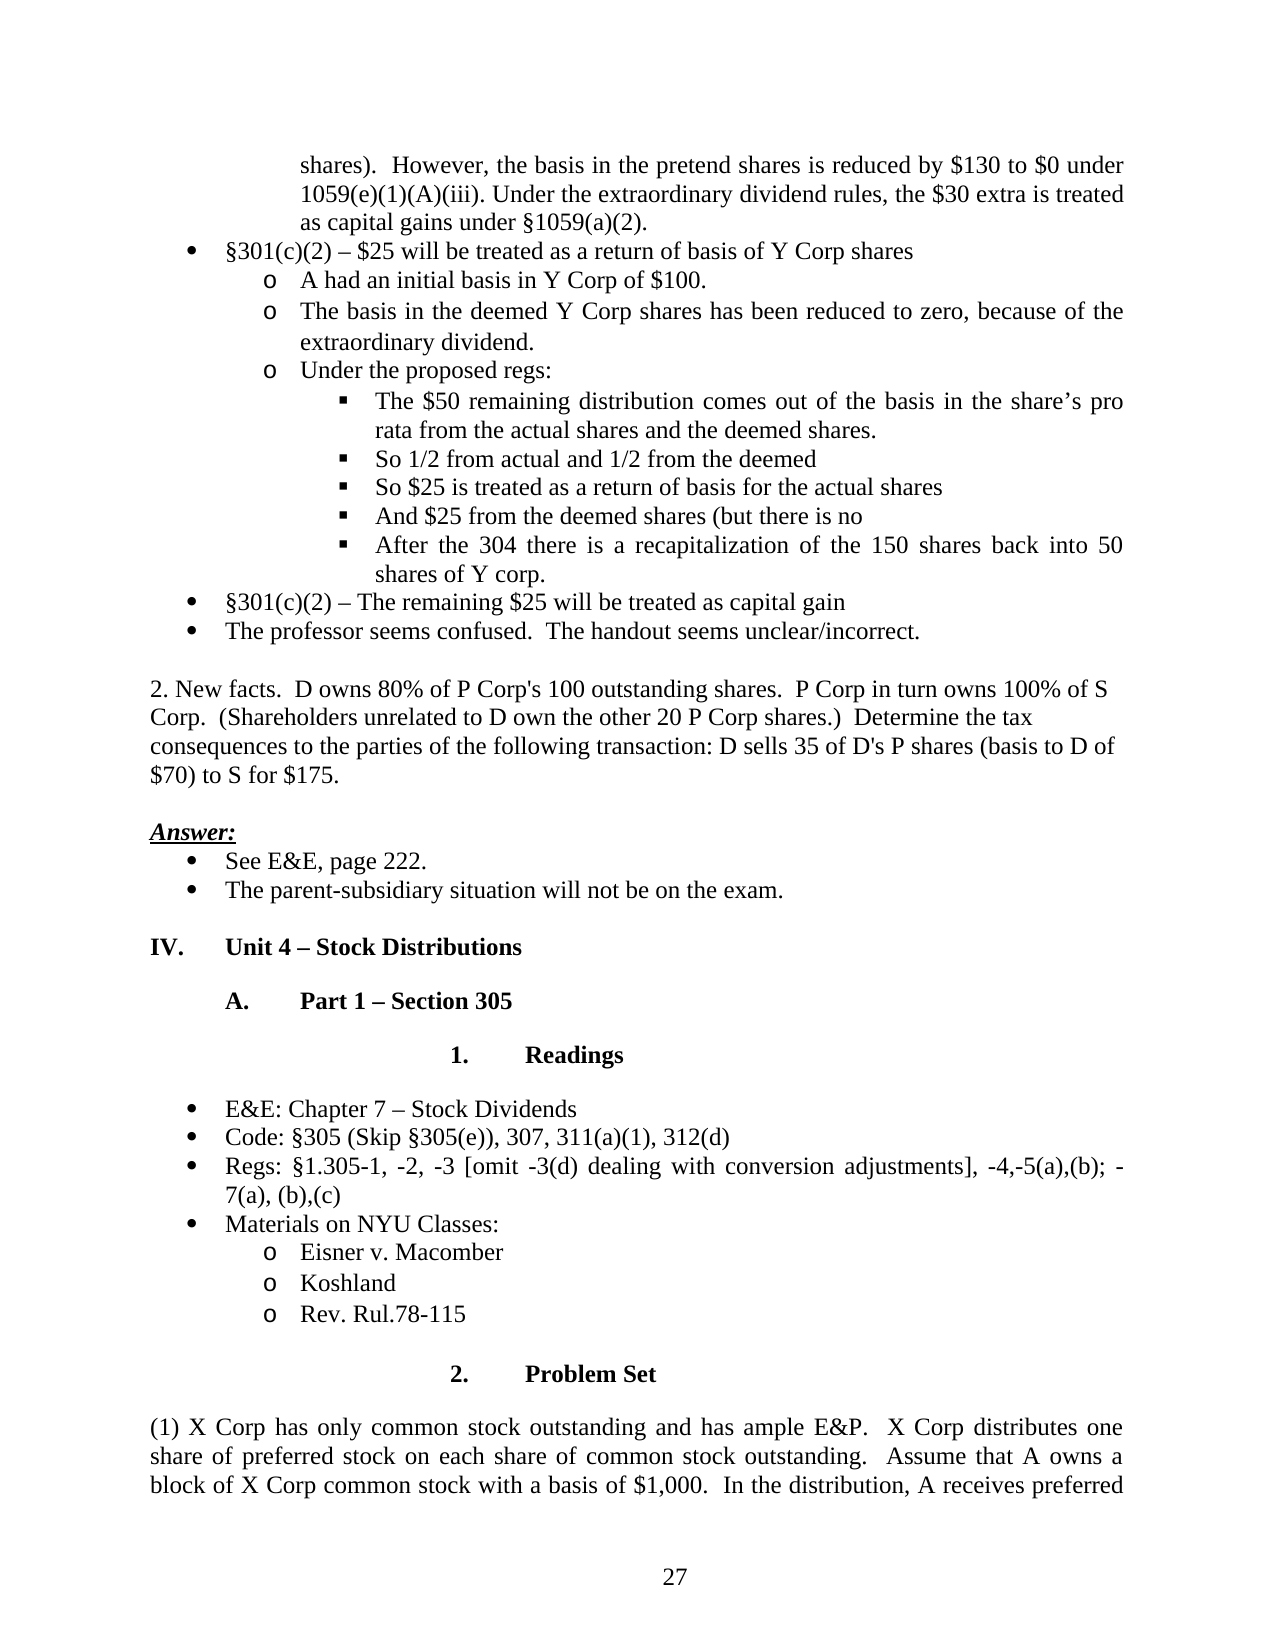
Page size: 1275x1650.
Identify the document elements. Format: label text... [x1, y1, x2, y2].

list Rev. Rul.78-115 [262, 1299, 1125, 1330]
list See E&E, page 222. [187, 846, 1125, 875]
list So 1/2 from actual and 1/2 from the deemed [337, 444, 1125, 472]
list §301(c)(2) – The remaining $25 will be treated as capital gain [187, 587, 1125, 616]
subtitle Problem Set [450, 1359, 1125, 1387]
subtitle Unit 4 – Stock Distributions [150, 932, 1125, 961]
list §301(c)(2) – $25 will be treated as a return of basis of Y Corp shares [187, 236, 1125, 265]
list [262, 150, 1125, 236]
subtitle Readings [450, 1040, 1125, 1069]
list After the 304 there is a recapitalization of the 150 shares back into 50 shares of Y corp. [337, 530, 1125, 587]
list Code: §305 (Skip §305(e)), 307, 311(a)(1), 312(d) [187, 1122, 1125, 1151]
list Materials on NYU Classes: [187, 1209, 1125, 1237]
text Answer: [150, 817, 1125, 846]
list The parent-subsidiary situation will not be on the exam. [187, 875, 1125, 904]
list The basis in the deemed Y Corp shares has been reduced to zero, because of the extraordinary dividend. [262, 296, 1125, 355]
list A had an initial basis in Y Corp of $100. [262, 265, 1125, 296]
subtitle Part 1 – Section 305 [225, 986, 1125, 1015]
list And $25 from the deemed shares (but there is no [337, 501, 1125, 530]
list The $50 remaining distribution comes out of the basis in the share’s pro rata from the actual shares and the deemed shares. [337, 386, 1125, 444]
list Regs: §1.305-1, -2, -3 [omit -3(d) dealing with conversion adjustments], -4,-5(a),(b); -7(a), (b),(c) [187, 1151, 1125, 1209]
list So $25 is treated as a return of basis for the actual shares [337, 472, 1125, 501]
list Under the proposed regs: [262, 355, 1125, 386]
list Eisner v. Macomber [262, 1237, 1125, 1268]
list E&E: Chapter 7 – Stock Dividends [187, 1094, 1125, 1122]
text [150, 1412, 1125, 1499]
list Koshland [262, 1268, 1125, 1299]
text 2. New facts. D owns 80% of P Corp's 100 outstanding shares. P Corp in turn owns 100% of S Corp. (Shareholders unrelated to D own the other 20 P Corp shares.) Determine the tax consequences to the parties of the following transaction: D sells 35 of D's P shares (basis to D of $70) to S for $175. [150, 674, 1125, 789]
list The professor seems confused. The handout seems unclear/incorrect. [187, 616, 1125, 645]
